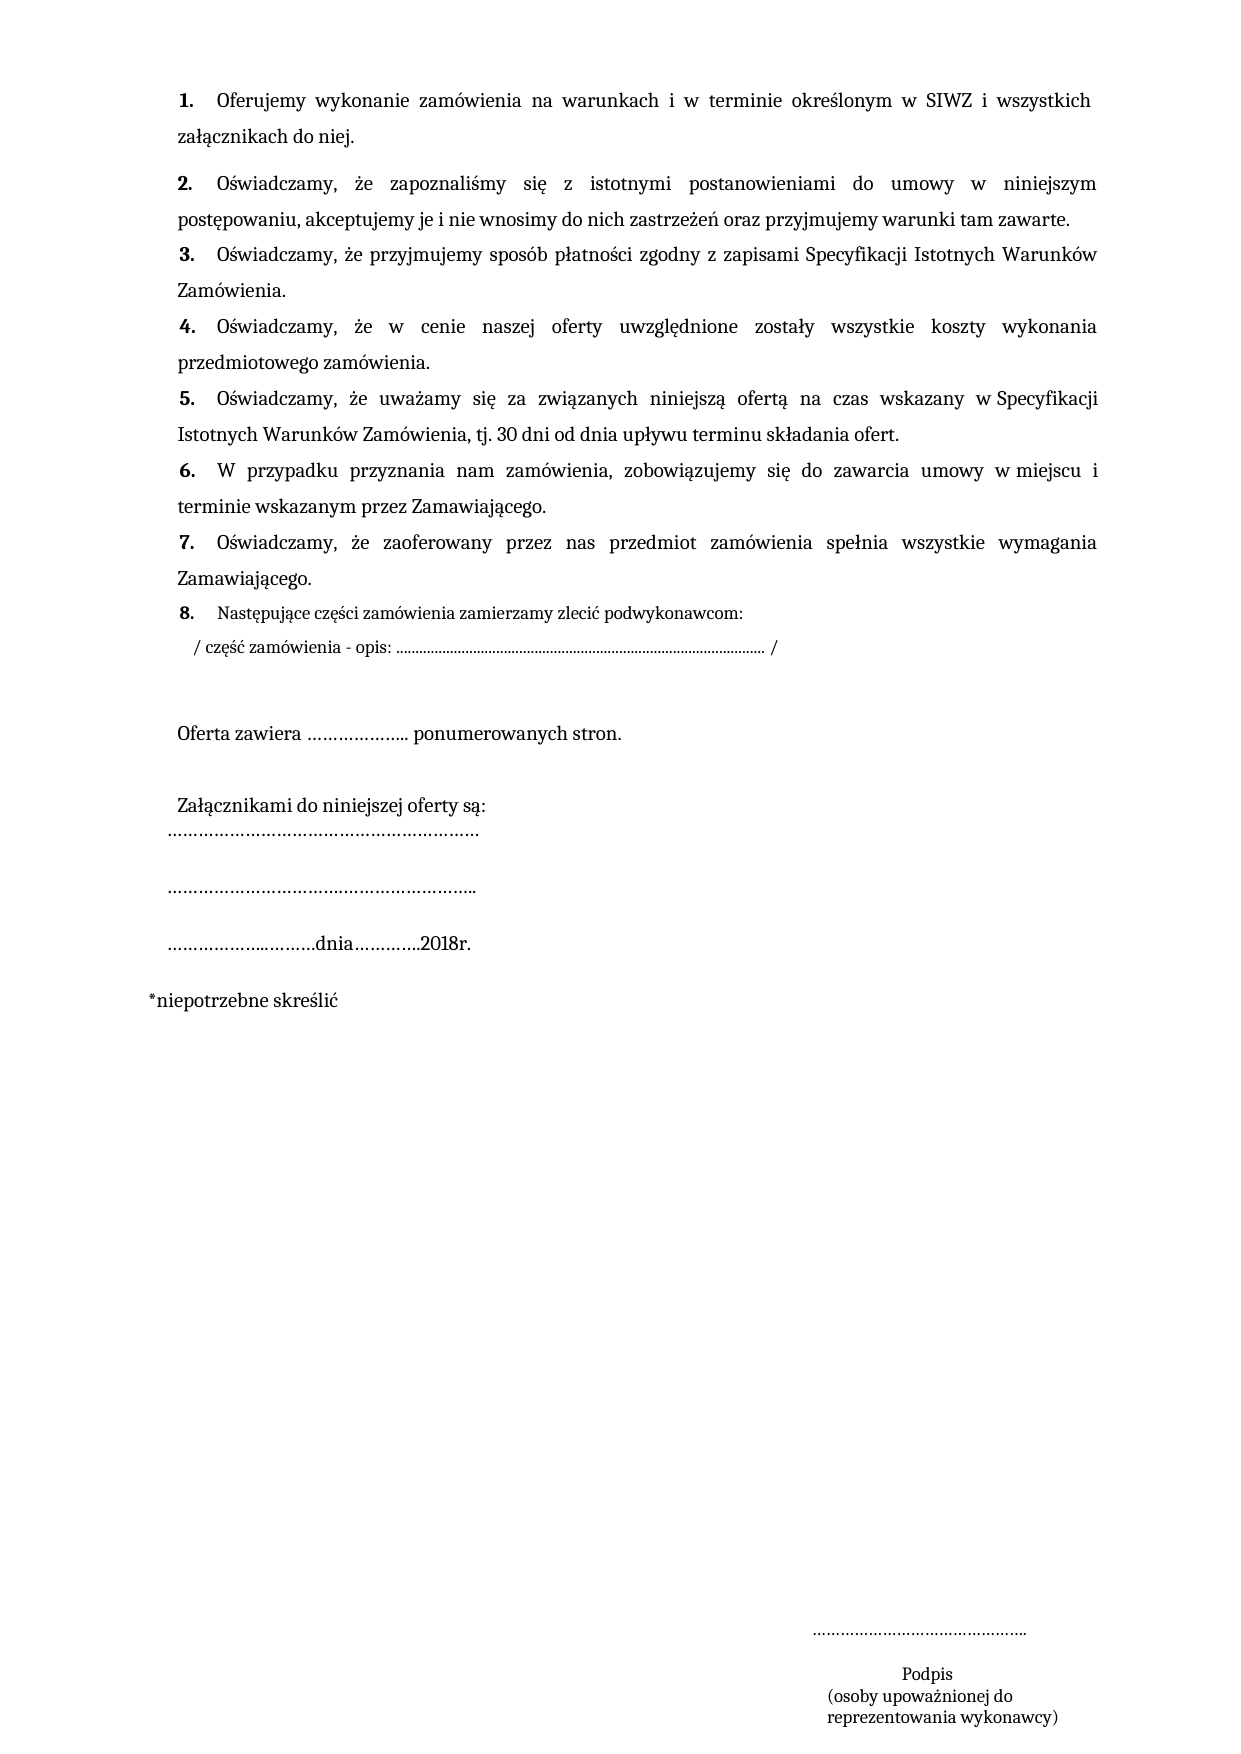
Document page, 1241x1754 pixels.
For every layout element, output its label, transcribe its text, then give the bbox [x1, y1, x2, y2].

text Załącznikami do niniejszej oferty są: [177, 794, 1093, 818]
list Oświadczamy, że zaoferowany przez nas przedmiot zamówienia spełnia wszystkie wymagania Zamawiającego. [177, 531, 1098, 591]
list Oświadczamy, że zapoznaliśmy się z istotnymi postanowieniami do umowy w niniejszym postępowaniu, akceptujemy je i nie wnosimy do nich zastrzeżeń oraz przyjmujemy warunki tam zawarte. [177, 171, 1098, 231]
list Oświadczamy, że w cenie naszej oferty uwzględnione zostały wszystkie koszty wykonania przedmiotowego zamówienia. [177, 315, 1098, 375]
text …………………………………………………… [148, 818, 1093, 842]
list W przypadku przyznania nam zamówienia, zobowiązujemy się do zawarcia umowy w miejscu i terminie wskazanym przez Zamawiającego. [177, 459, 1098, 519]
text ………………..………dnia………….2018r. [148, 932, 1093, 956]
text Oferta zawiera ……………….. ponumerowanych stron. [177, 722, 1093, 746]
text / część zamówienia - opis: ................................................................................................ / [192, 637, 1093, 658]
text …………………………….…………………….. [148, 875, 1093, 899]
list Oświadczamy, że uważamy się za związanych niniejszą ofertą na czas wskazany w Specyfikacji Istotnych Warunków Zamówienia, tj. 30 dni od dnia upływu terminu składania ofert. [177, 387, 1098, 447]
list Oferujemy wykonanie zamówienia na warunkach i w terminie określonym w SIWZ i wszystkich załącznikach do niej. [177, 89, 1093, 148]
list Następujące części zamówienia zamierzamy zlecić podwykonawcom: [177, 602, 1093, 624]
text *niepotrzebne skreślić [148, 988, 1093, 1012]
list Oświadczamy, że przyjmujemy sposób płatności zgodny z zapisami Specyfikacji Istotnych Warunków Zamówienia. [177, 243, 1098, 303]
